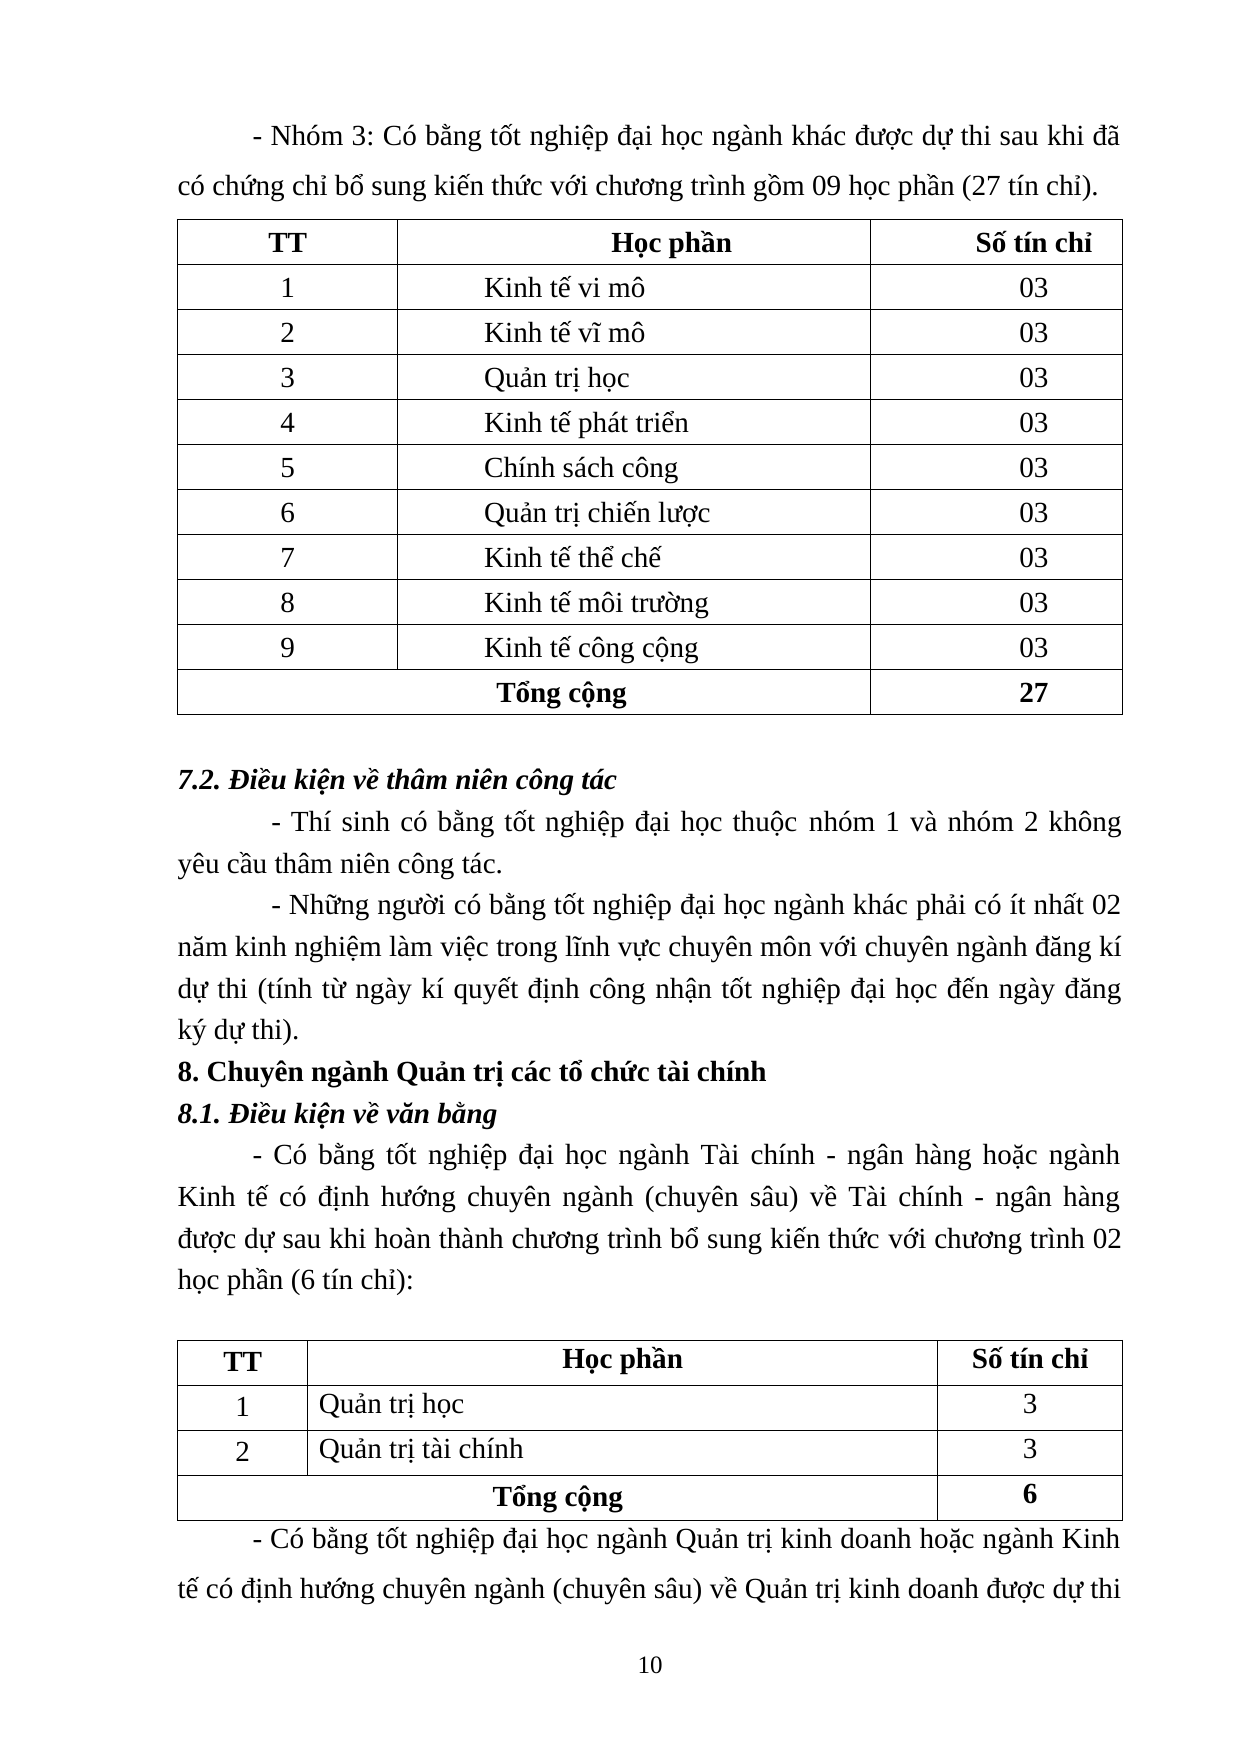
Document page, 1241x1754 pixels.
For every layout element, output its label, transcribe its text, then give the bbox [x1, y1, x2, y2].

text 8. Chuyên ngành Quản trị các tổ chức tài chính [177, 1048, 1122, 1090]
table_header Số tín chỉ [871, 220, 1122, 264]
list - Có bằng tốt nghiệp đại học ngành Tài chính - ngân hàng hoặc ngành Kinh tế có định hướng chuyên ngành (chuyên sâu) về Tài chính - ngân hàng được dự sau khi hoàn thành chương trình bổ sung kiến thức với chương trình 02 học phần (6 tín chỉ): [177, 1131, 1122, 1298]
table_cell Kinh tế vĩ mô [398, 310, 870, 354]
table_cell 3 [938, 1386, 1122, 1430]
table_cell Chính sách công [398, 445, 870, 489]
table_header Học phần [308, 1341, 937, 1385]
table_cell 2 [178, 1431, 307, 1475]
text 7.2. Điều kiện về thâm niên công tác [177, 756, 1122, 798]
table_cell Kinh tế vi mô [398, 265, 870, 309]
table_cell Quản trị học [308, 1386, 937, 1430]
table_cell 8 [178, 580, 397, 624]
table_cell Quản trị học [398, 355, 870, 399]
text 8.1. Điều kiện về văn bằng [177, 1090, 1122, 1131]
table_header Học phần [398, 220, 870, 264]
table_cell 3 [938, 1431, 1122, 1475]
table_cell 4 [178, 400, 397, 444]
table_cell 6 [938, 1476, 1122, 1520]
table_cell 03 [871, 490, 1122, 534]
table_cell 5 [178, 445, 397, 489]
table_cell 3 [178, 355, 397, 399]
table_header TT [178, 220, 397, 264]
table_cell 1 [178, 265, 397, 309]
table_cell 03 [871, 400, 1122, 444]
table_cell 03 [871, 355, 1122, 399]
table_cell 03 [871, 580, 1122, 624]
text - Những người có bằng tốt nghiệp đại học ngành khác phải có ít nhất 02 năm kinh nghiệm làm việc trong lĩnh vực chuyên môn với chuyên ngành đăng kí dự thi (tính từ ngày kí quyết định công nhận tốt nghiệp đại học đến ngày đăng ký dự thi). [177, 881, 1122, 1048]
table_cell 6 [178, 490, 397, 534]
table_cell 9 [178, 625, 397, 669]
table_cell 03 [871, 445, 1122, 489]
table_cell Quản trị tài chính [308, 1431, 937, 1475]
table_cell Kinh tế công cộng [398, 625, 870, 669]
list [177, 1521, 1122, 1605]
table_cell 03 [871, 535, 1122, 579]
table_cell Tổng cộng [178, 670, 870, 714]
table_header TT [178, 1341, 307, 1385]
table_header Số tín chỉ [938, 1341, 1122, 1385]
table_cell 7 [178, 535, 397, 579]
table_cell 03 [871, 265, 1122, 309]
table_cell 1 [178, 1386, 307, 1430]
table_cell 2 [178, 310, 397, 354]
text - Nhóm 3: Có bằng tốt nghiệp đại học ngành khác được dự thi sau khi đã có chứng chỉ bổ sung kiến thức với chương trình gồm 09 học phần (27 tín chỉ). [177, 118, 1122, 202]
table_cell 27 [871, 670, 1122, 714]
table_cell Tổng cộng [178, 1476, 937, 1520]
table_cell Quản trị chiến lược [398, 490, 870, 534]
text - Thí sinh có bằng tốt nghiệp đại học thuộc nhóm 1 và nhóm 2 không yêu cầu thâm niên công tác. [177, 798, 1122, 881]
table_cell 03 [871, 625, 1122, 669]
table_cell 03 [871, 310, 1122, 354]
table_cell Kinh tế phát triển [398, 400, 870, 444]
table_cell Kinh tế thể chế [398, 535, 870, 579]
table_cell Kinh tế môi trường [398, 580, 870, 624]
